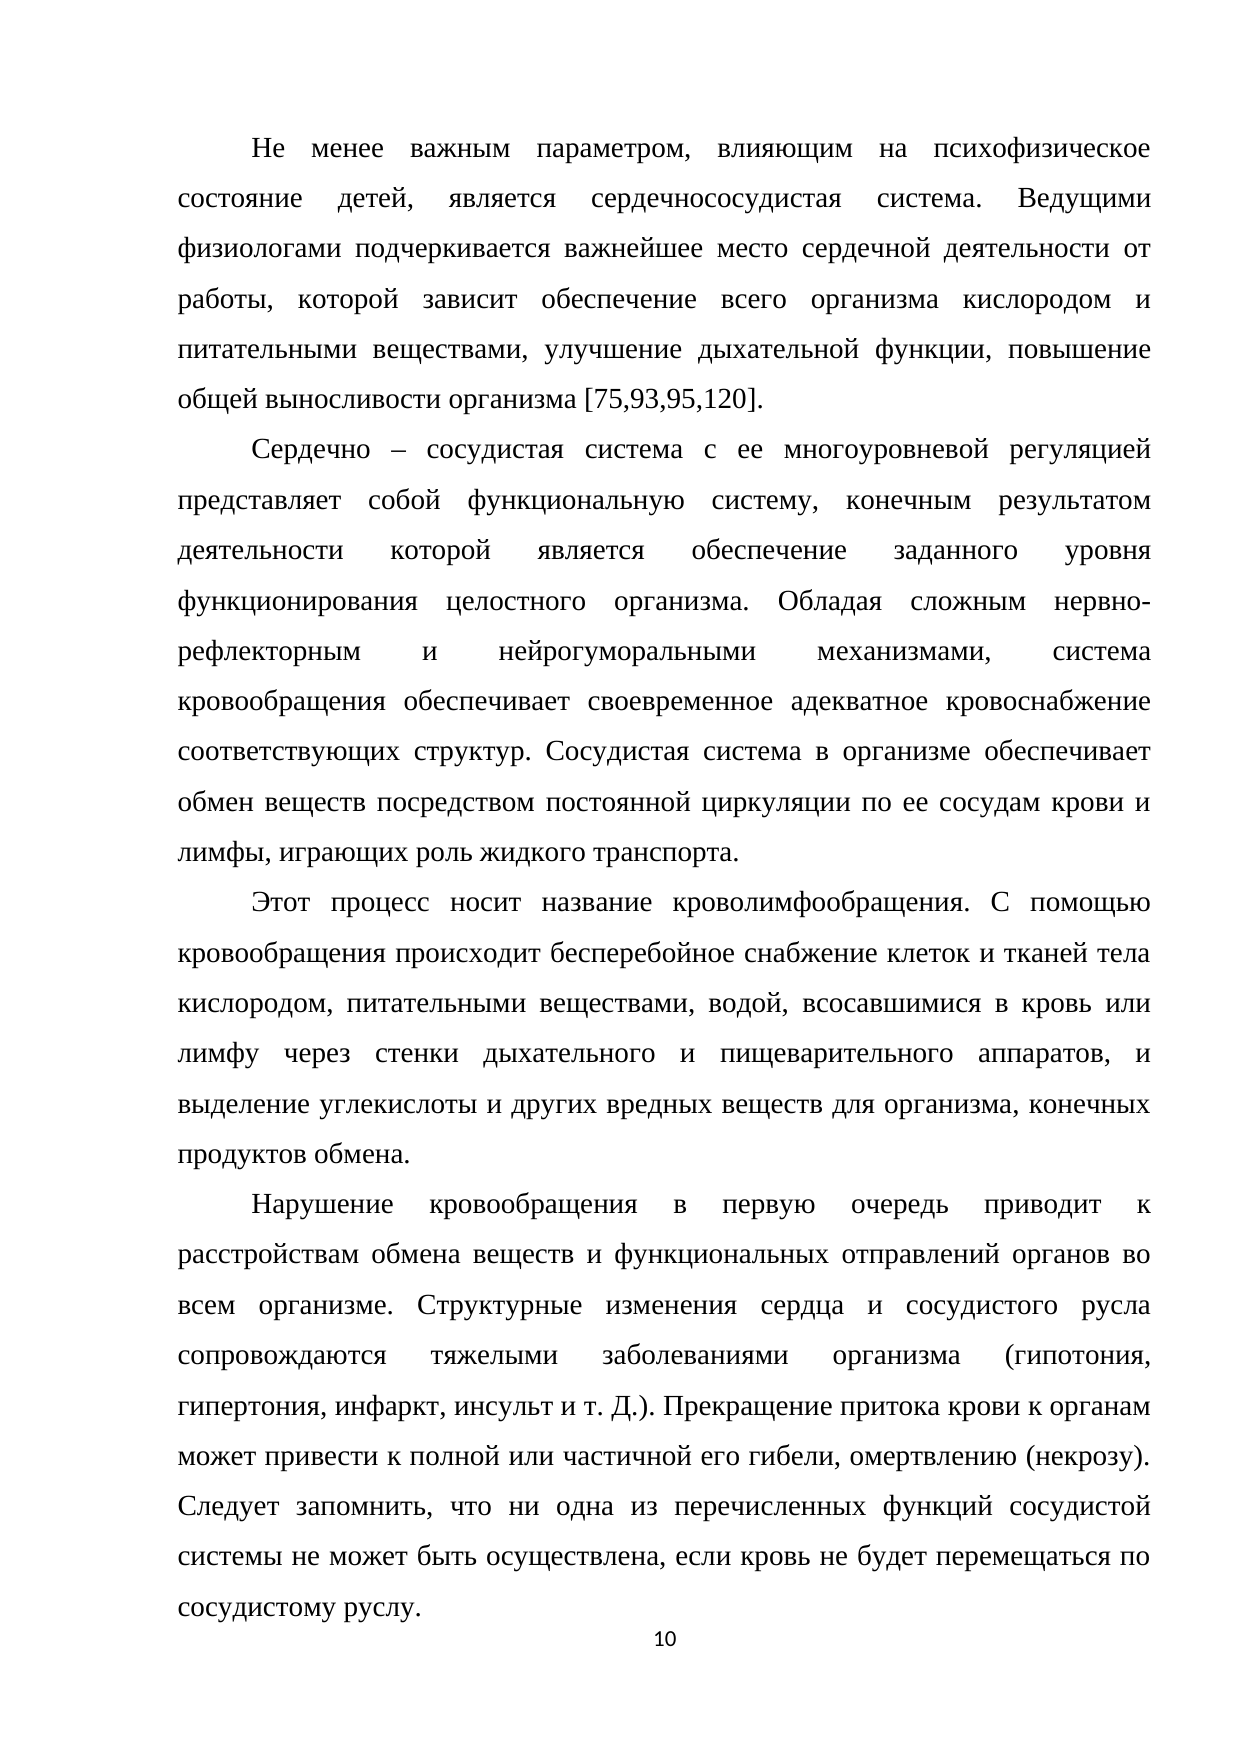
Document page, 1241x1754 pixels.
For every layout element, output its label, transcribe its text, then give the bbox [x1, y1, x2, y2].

text Этот процесс носит название кроволимфообращения. С помощью кровообращения происходит бесперебойное снабжение клеток и тканей тела кислородом, питательными веществами, водой, всосавшимися в кровь или лимфу через стенки дыхательного и пищеварительного аппаратов, и выделение углекислоты и других вредных веществ для организма, конечных продуктов обмена. [177, 884, 1152, 1169]
text Сердечно – сосудистая система с ее многоуровневой регуляцией представляет собой функциональную систему, конечным результатом деятельности которой является обеспечение заданного уровня функционирования целостного организма. Обладая сложным нервно-рефлекторным и нейрогуморальными механизмами, система кровообращения обеспечивает своевременное адекватное кровоснабжение соответствующих структур. Сосудистая система в организме обеспечивает обмен веществ посредством постоянной циркуляции по ее сосудам крови и лимфы, играющих роль жидкого транспорта. [177, 432, 1152, 868]
text Не менее важным параметром, влияющим на психофизическое состояние детей, является сердечнососудистая система. Ведущими физиологами подчеркивается важнейшее место сердечной деятельности от работы, которой зависит обеспечение всего организма кислородом и питательными веществами, улучшение дыхательной функции, повышение общей выносливости организма [75,93,95,120]. [177, 130, 1152, 415]
text Нарушение кровообращения в первую очередь приводит к расстройствам обмена веществ и функциональных отправлений органов во всем организме. Структурные изменения сердца и сосудистого русла сопровождаются тяжелыми заболеваниями организма (гипотония, гипертония, инфаркт, инсульт и т. Д.). Прекращение притока крови к органам может привести к полной или частичной его гибели, омертвлению (некрозу). Следует запомнить, что ни одна из перечисленных функций сосудистой системы не может быть осуществлена, если кровь не будет перемещаться по сосудистому руслу. [177, 1186, 1152, 1622]
